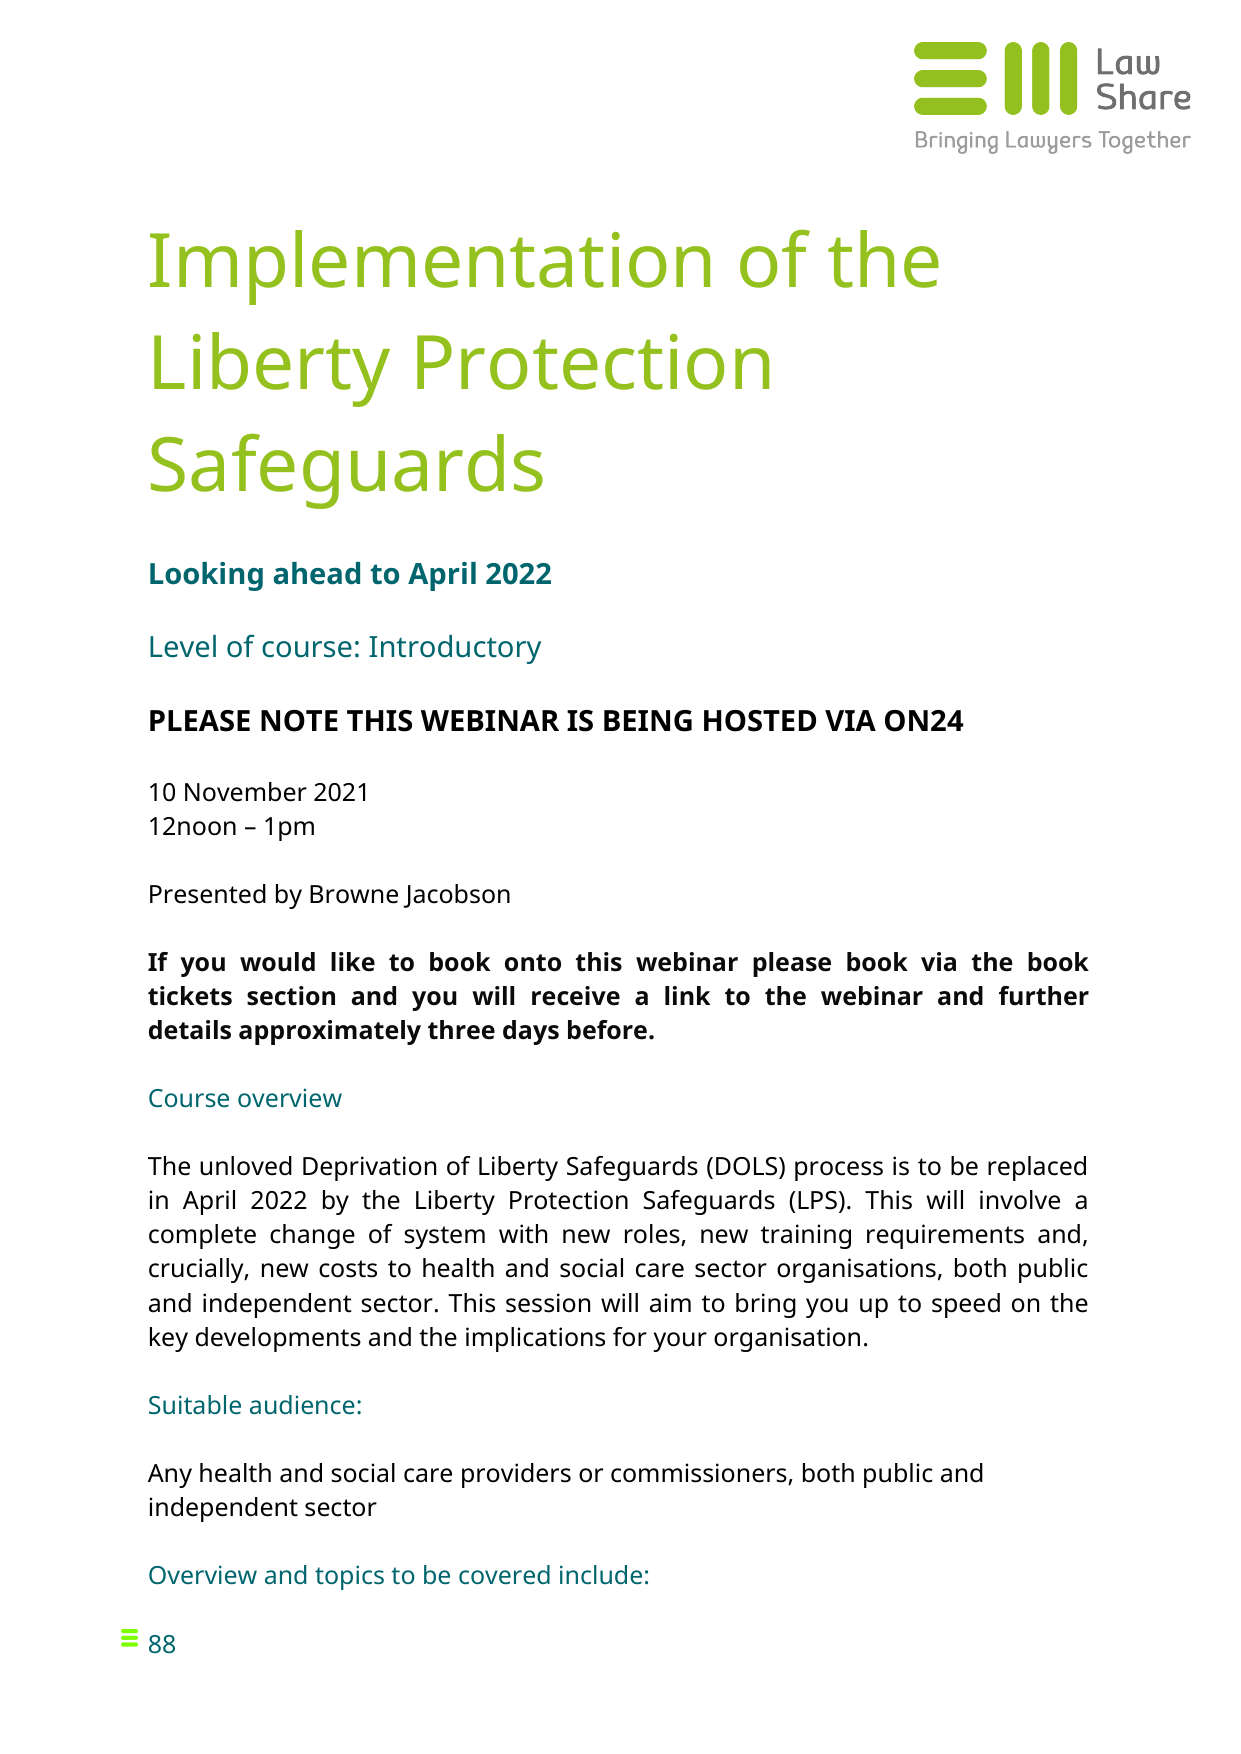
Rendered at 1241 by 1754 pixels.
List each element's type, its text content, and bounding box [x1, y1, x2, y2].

text 12noon – 1pm [148, 808, 1090, 842]
text Course overview [148, 1081, 1090, 1115]
text Implementation of the Liberty Protection Safeguards [148, 207, 1090, 513]
text PLEASE NOTE THIS WEBINAR IS BEING HOSTED VIA ON24 [148, 701, 1090, 740]
text Looking ahead to April 2022 [148, 553, 1090, 593]
text 10 November 2021 [148, 774, 1090, 808]
picture [914, 42, 1191, 154]
text Presented by Browne Jacobson [148, 876, 1090, 911]
picture [121, 1629, 139, 1648]
text Level of course: Introductory [148, 627, 1090, 666]
text Any health and social care providers or commissioners, both public and independent sector [148, 1456, 1090, 1524]
text The unloved Deprivation of Liberty Safeguards (DOLS) process is to be replaced in April 2022 by the Liberty Protection Safeguards (LPS). This will involve a complete change of system with new roles, new training requirements and, crucially, new costs to health and social care sector organisations, both public and independent sector. This session will aim to bring you up to speed on the key developments and the implications for your organisation. [148, 1149, 1090, 1353]
text Suitable audience: [148, 1387, 1090, 1421]
text If you would like to book onto this webinar please book via the book tickets section and you will receive a link to the webinar and further details approximately three days before. [148, 944, 1090, 1047]
text Overview and topics to be covered include: [148, 1558, 1090, 1592]
